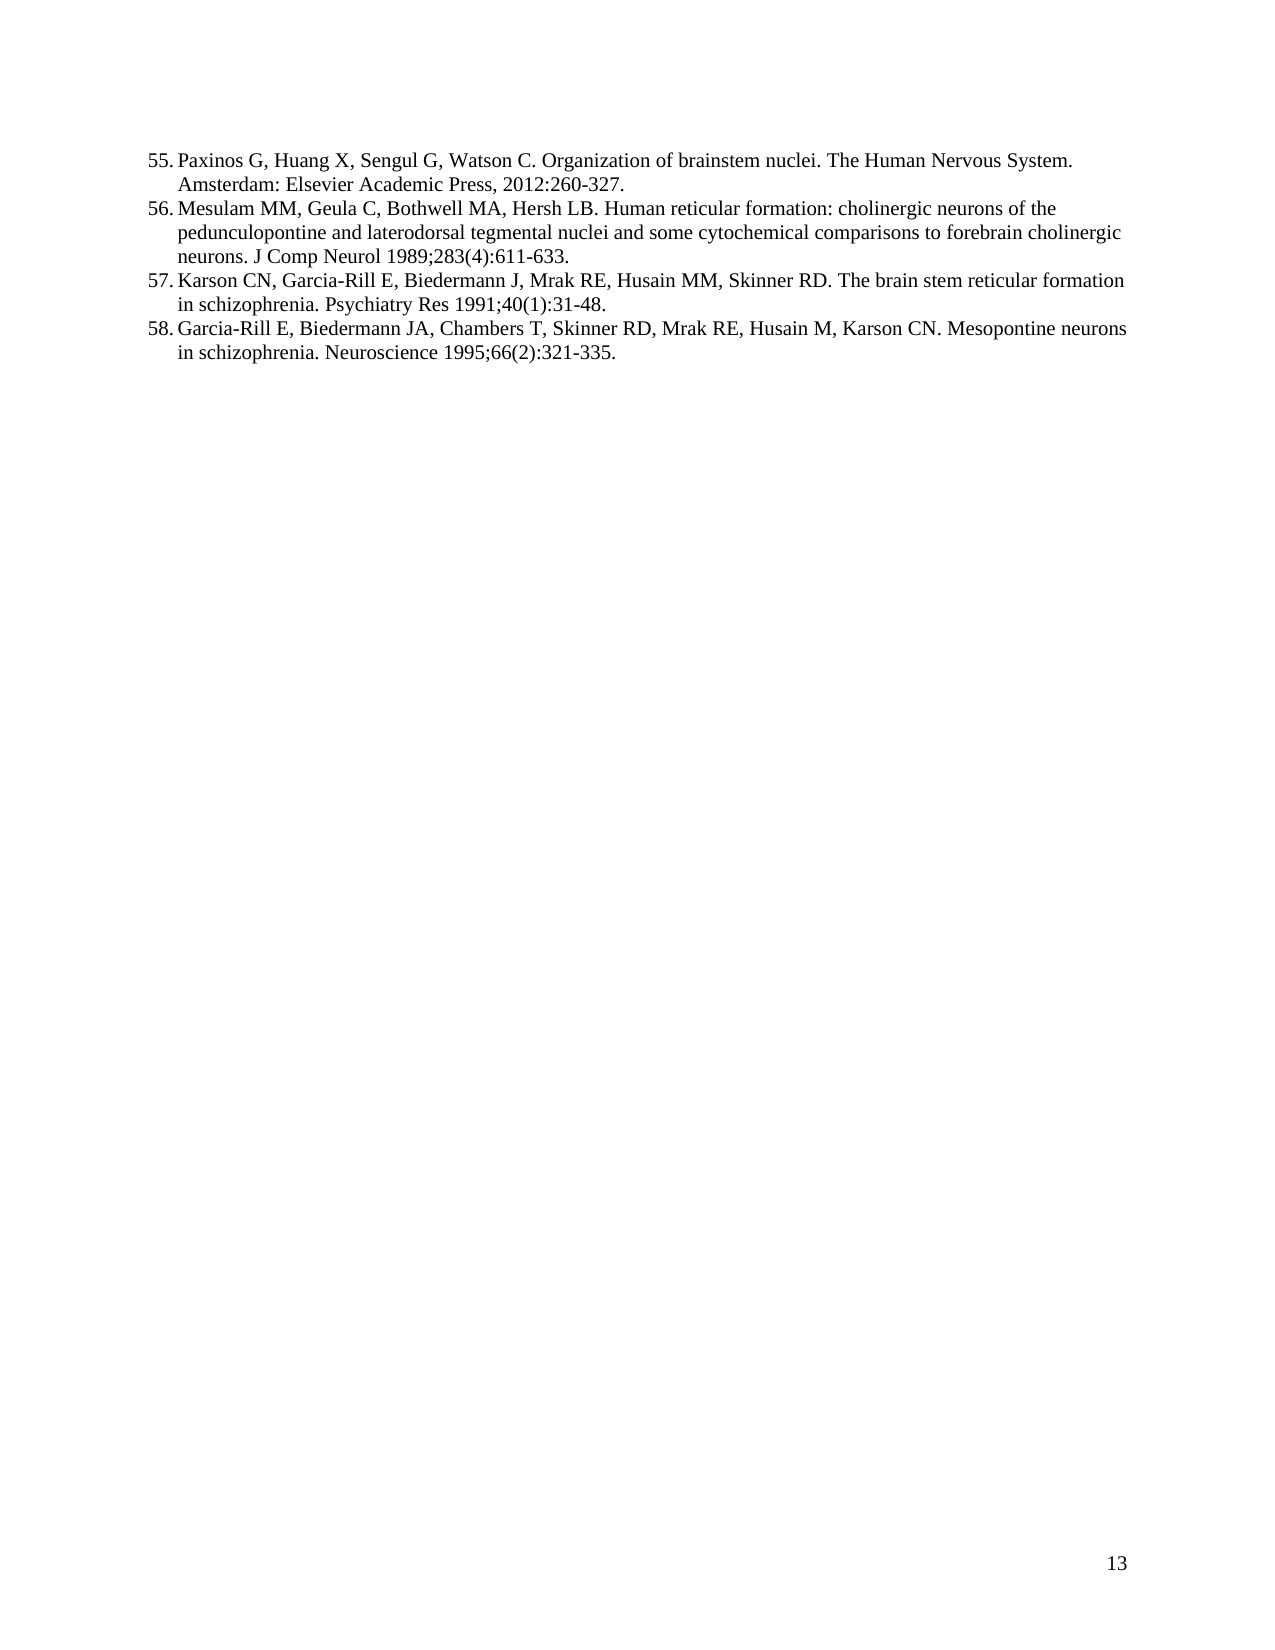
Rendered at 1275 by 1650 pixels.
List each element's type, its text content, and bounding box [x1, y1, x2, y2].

text 58. Garcia-Rill E, Biedermann JA, Chambers T, Skinner RD, Mrak RE, Husain M, Karson CN. Mesopontine neurons in schizophrenia. Neuroscience 1995;66(2):321-335. [148, 316, 1127, 364]
text 55. Paxinos G, Huang X, Sengul G, Watson C. Organization of brainstem nuclei. The Human Nervous System. Amsterdam: Elsevier Academic Press, 2012:260-327. [148, 148, 1127, 196]
text 56. Mesulam MM, Geula C, Bothwell MA, Hersh LB. Human reticular formation: cholinergic neurons of the pedunculopontine and laterodorsal tegmental nuclei and some cytochemical comparisons to forebrain cholinergic neurons. J Comp Neurol 1989;283(4):611-633. [148, 196, 1127, 268]
text 57. Karson CN, Garcia-Rill E, Biedermann J, Mrak RE, Husain MM, Skinner RD. The brain stem reticular formation in schizophrenia. Psychiatry Res 1991;40(1):31-48. [148, 268, 1127, 316]
